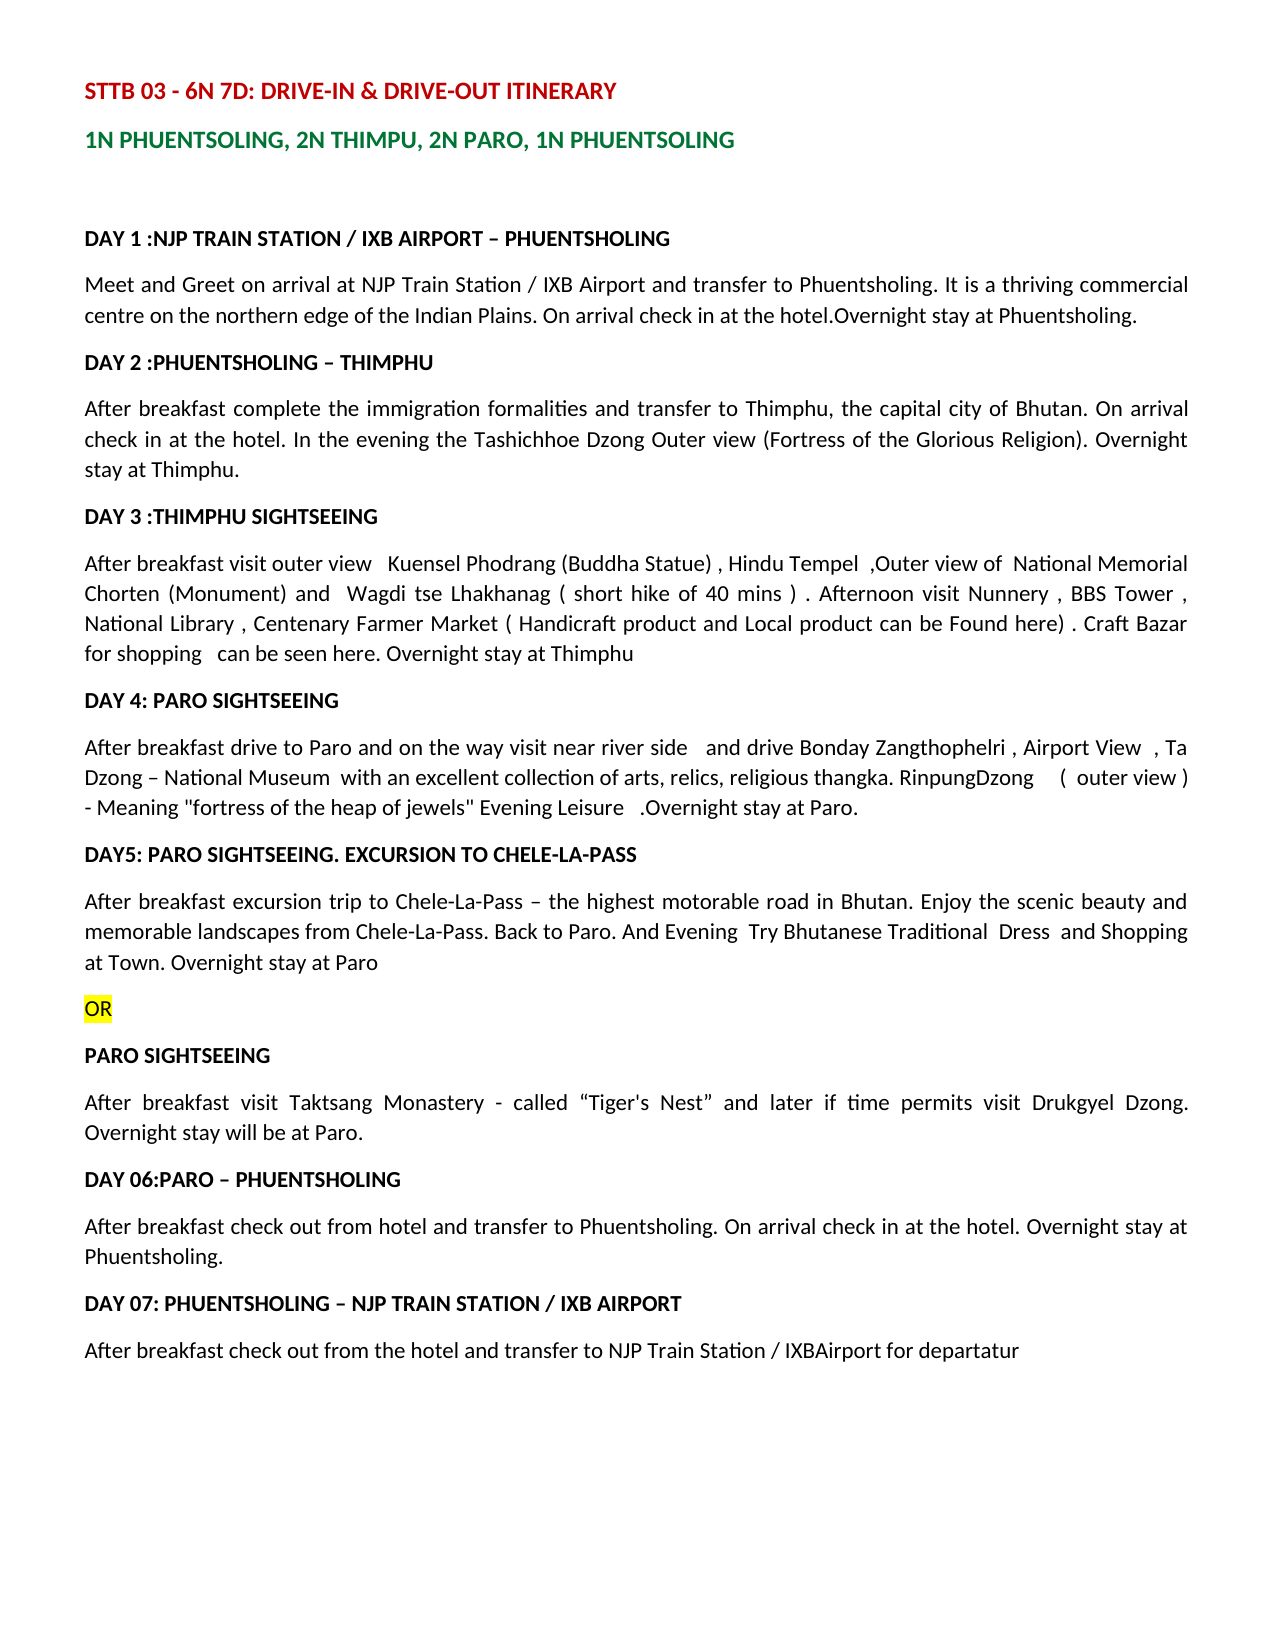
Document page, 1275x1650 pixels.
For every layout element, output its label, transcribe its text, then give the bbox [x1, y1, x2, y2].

text DAY 06:PARO – PHUENTSHOLING [84, 1165, 1191, 1193]
text PARO SIGHTSEEING [84, 1041, 1191, 1069]
text 1N PHUENTSOLING, 2N THIMPU, 2N PARO, 1N PHUENTSOLING [84, 124, 1191, 155]
text DAY 07: PHUENTSHOLING – NJP TRAIN STATION / IXB AIRPORT [84, 1289, 1191, 1317]
text DAY 1 :NJP TRAIN STATION / IXB AIRPORT – PHUENTSHOLING [84, 224, 1191, 252]
text After breakfast drive to Paro and on the way visit near river side and drive Bonday Zangthophelri , Airport View , Ta Dzong – National Museum with an excellent collection of arts, relics, religious thangka. RinpungDzong ( outer view ) - Meaning "fortress of the heap of jewels" Evening Leisure .Overnight stay at Paro. [84, 733, 1191, 822]
text After breakfast visit Taktsang Monastery - called “Tiger's Nest” and later if time permits visit Drukgyel Dzong. Overnight stay will be at Paro. [84, 1088, 1191, 1147]
text OR [84, 994, 1191, 1023]
text After breakfast visit outer view Kuensel Phodrang (Buddha Statue) , Hindu Tempel ,Outer view of National Memorial Chorten (Monument) and Wagdi tse Lhakhanag ( short hike of 40 mins ) . Afternoon visit Nunnery , BBS Tower , National Library , Centenary Farmer Market ( Handicraft product and Local product can be Found here) . Craft Bazar for shopping can be seen here. Overnight stay at Thimphu [84, 549, 1191, 667]
text After breakfast complete the immigration formalities and transfer to Thimphu, the capital city of Bhutan. On arrival check in at the hotel. In the evening the Tashichhoe Dzong Outer view (Fortress of the Glorious Religion). Overnight stay at Thimphu. [84, 394, 1191, 483]
text Meet and Greet on arrival at NJP Train Station / IXB Airport and transfer to Phuentsholing. It is a thriving commercial centre on the northern edge of the Indian Plains. On arrival check in at the hotel.Overnight stay at Phuentsholing. [84, 271, 1191, 329]
text STTB 03 - 6N 7D: DRIVE-IN & DRIVE-OUT ITINERARY [84, 75, 1191, 106]
text After breakfast excursion trip to Chele-La-Pass – the highest motorable road in Bhutan. Enjoy the scenic beauty and memorable landscapes from Chele-La-Pass. Back to Paro. And Evening Try Bhutanese Traditional Dress and Shopping at Town. Overnight stay at Paro [84, 887, 1191, 976]
text DAY 2 :PHUENTSHOLING – THIMPHU [84, 348, 1191, 376]
text After breakfast check out from the hotel and transfer to NJP Train Station / IXBAirport for departatur [84, 1336, 1191, 1364]
text DAY5: PARO SIGHTSEEING. EXCURSION TO CHELE-LA-PASS [84, 840, 1191, 868]
text DAY 3 :THIMPHU SIGHTSEEING [84, 502, 1191, 530]
text DAY 4: PARO SIGHTSEEING [84, 686, 1191, 714]
text After breakfast check out from hotel and transfer to Phuentsholing. On arrival check in at the hotel. Overnight stay at Phuentsholing. [84, 1212, 1191, 1271]
